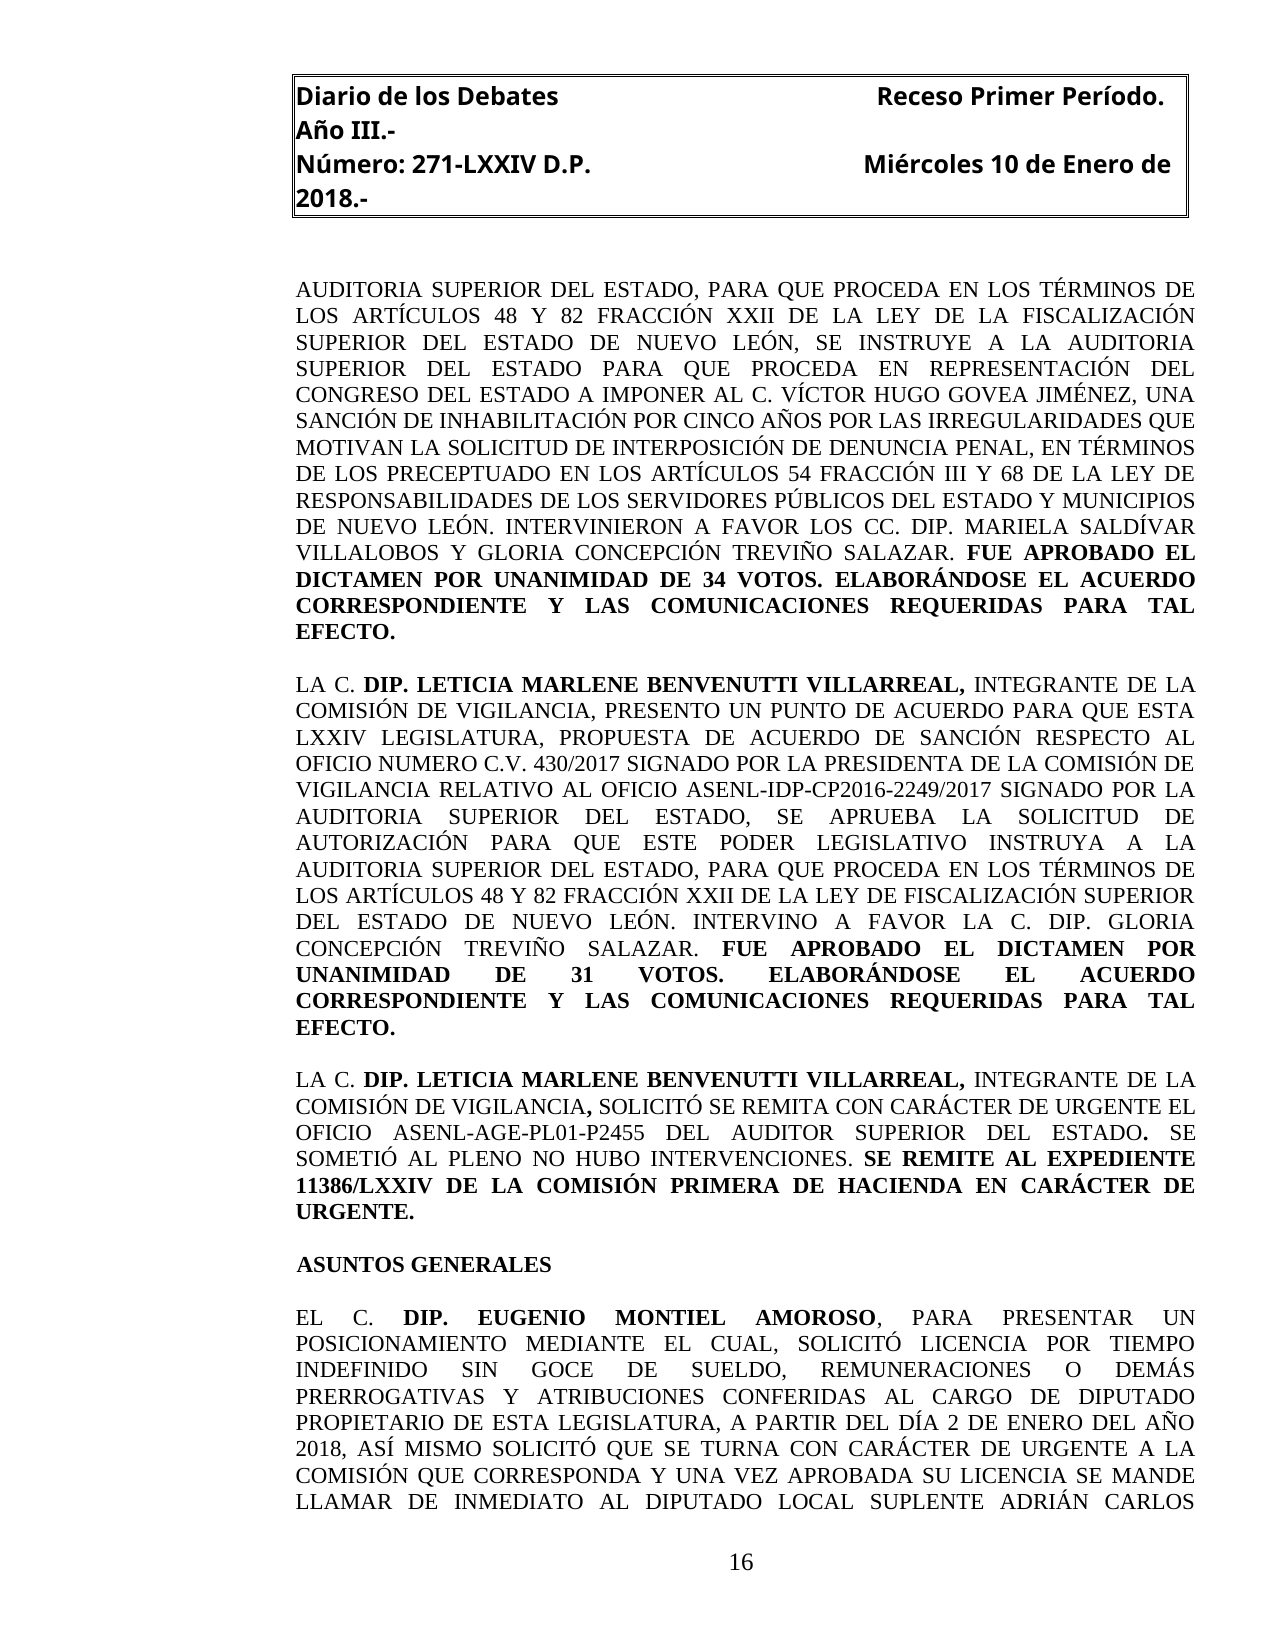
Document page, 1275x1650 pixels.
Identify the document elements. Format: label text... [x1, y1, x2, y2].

text LA C. DIP. LETICIA MARLENE BENVENUTTI VILLARREAL, INTEGRANTE DE LA COMISIÓN DE VIGILANCIA, SOLICITÓ SE REMITA CON CARÁCTER DE URGENTE EL OFICIO ASENL-AGE-PL01-P2455 DEL AUDITOR SUPERIOR DEL ESTADO. SE SOMETIÓ AL PLENO NO HUBO INTERVENCIONES. SE REMITE AL EXPEDIENTE 11386/LXXIV DE LA COMISIÓN PRIMERA DE HACIENDA EN CARÁCTER DE URGENTE. [295, 1066, 1196, 1224]
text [295, 1304, 1196, 1514]
text LA C. DIP. LETICIA MARLENE BENVENUTTI VILLARREAL, INTEGRANTE DE LA COMISIÓN DE VIGILANCIA, PRESENTO UN PUNTO DE ACUERDO PARA QUE ESTA LXXIV LEGISLATURA, PROPUESTA DE ACUERDO DE SANCIÓN RESPECTO AL OFICIO NUMERO C.V. 430/2017 SIGNADO POR LA PRESIDENTA DE LA COMISIÓN DE VIGILANCIA RELATIVO AL OFICIO ASENL-IDP-CP2016-2249/2017 SIGNADO POR LA AUDITORIA SUPERIOR DEL ESTADO, SE APRUEBA LA SOLICITUD DE AUTORIZACIÓN PARA QUE ESTE PODER LEGISLATIVO INSTRUYA A LA AUDITORIA SUPERIOR DEL ESTADO, PARA QUE PROCEDA EN LOS TÉRMINOS DE LOS ARTÍCULOS 48 Y 82 FRACCIÓN XXII DE LA LEY DE FISCALIZACIÓN SUPERIOR DEL ESTADO DE NUEVO LEÓN. INTERVINO A FAVOR LA C. DIP. GLORIA CONCEPCIÓN TREVIÑO SALAZAR. FUE APROBADO EL DICTAMEN POR UNANIMIDAD DE 31 VOTOS. ELABORÁNDOSE EL ACUERDO CORRESPONDIENTE Y LAS COMUNICACIONES REQUERIDAS PARA TAL EFECTO. [295, 671, 1196, 1040]
text ASUNTOS GENERALES [296, 1251, 1196, 1277]
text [295, 276, 1196, 645]
